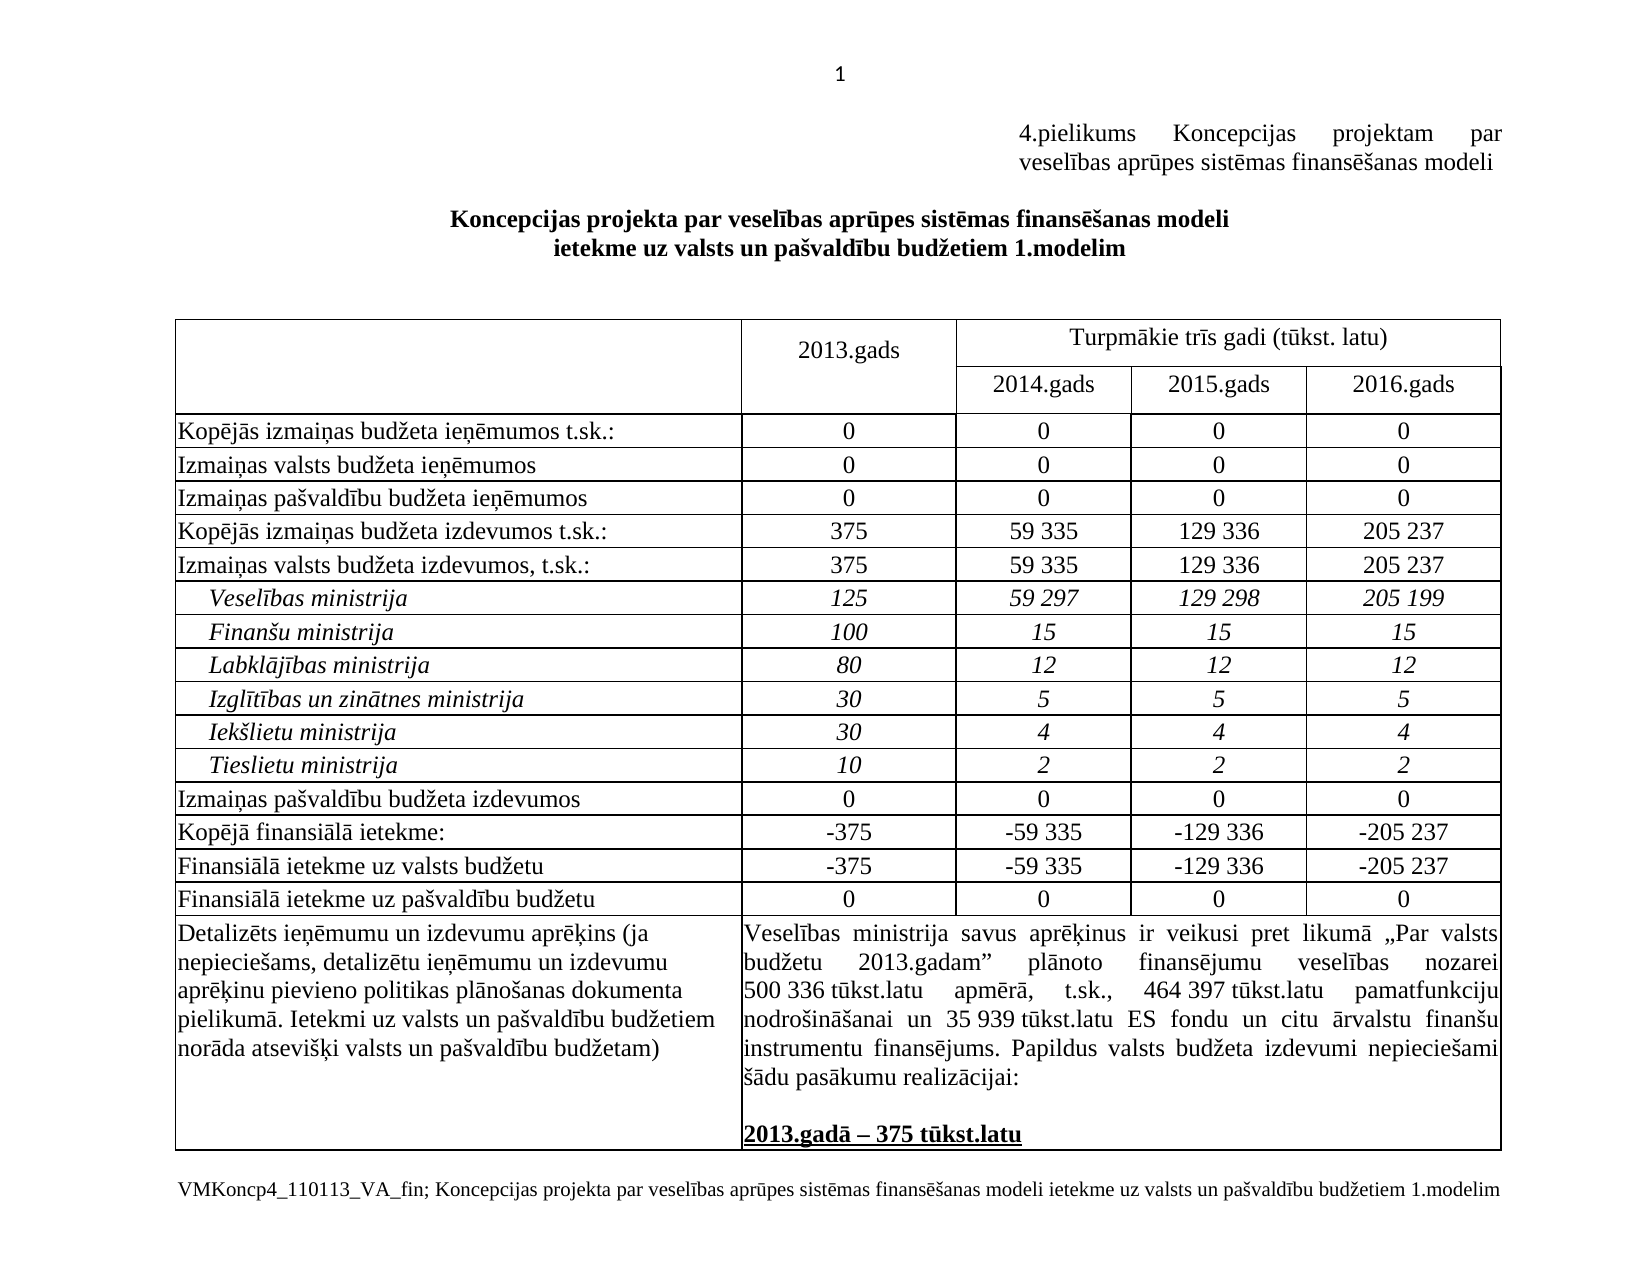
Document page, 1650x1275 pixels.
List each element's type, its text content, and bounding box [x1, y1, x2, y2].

table_cell 4 [1307, 716, 1500, 747]
table_cell 0 [1307, 482, 1500, 513]
table_cell -205 237 [1307, 850, 1500, 881]
table_cell 5 [1132, 682, 1306, 714]
table_cell 205 237 [1307, 548, 1500, 580]
table_cell 0 [743, 415, 955, 447]
table_cell 0 [1307, 415, 1500, 447]
table_cell 4 [957, 716, 1130, 747]
table_cell 129 336 [1132, 548, 1306, 580]
table_cell 0 [957, 783, 1130, 814]
table_cell 2 [957, 749, 1130, 781]
table_cell 15 [1132, 615, 1306, 647]
table_header [176, 320, 741, 413]
table_cell 2 [1132, 749, 1306, 781]
table_cell 375 [743, 515, 955, 547]
table_header 2013.gads [742, 320, 956, 413]
table_cell 205 237 [1307, 515, 1500, 547]
table_cell 4 [1132, 716, 1306, 747]
table_cell 0 [957, 883, 1130, 915]
table_cell 5 [957, 682, 1130, 714]
table_cell 12 [1307, 649, 1500, 681]
table_cell 2016.gads [1307, 367, 1500, 413]
table_cell -375 [743, 816, 955, 848]
table_cell -59 335 [957, 816, 1130, 848]
table_cell -205 237 [1307, 816, 1500, 848]
table_cell Tieslietu ministrija [176, 749, 741, 781]
table_cell Kopējās izmaiņas budžeta ieņēmumos t.sk.: [176, 415, 741, 447]
table_cell 30 [743, 716, 955, 747]
table_cell -59 335 [957, 850, 1130, 881]
table_cell 205 199 [1307, 582, 1500, 614]
table_cell Finansiālā ietekme uz pašvaldību budžetu [176, 883, 741, 915]
table_cell 0 [957, 482, 1130, 513]
table_cell 129 298 [1132, 582, 1306, 614]
table_cell 2015.gads [1132, 367, 1306, 413]
table_cell 59 297 [957, 582, 1130, 614]
table_cell Kopējā finansiālā ietekme: [176, 816, 741, 848]
table_cell Izmaiņas valsts budžeta izdevumos, t.sk.: [176, 548, 741, 580]
table_cell Finansiālā ietekme uz valsts budžetu [176, 850, 741, 881]
table_cell 5 [1307, 682, 1500, 714]
table_cell 80 [743, 649, 955, 681]
table_cell Kopējās izmaiņas budžeta izdevumos t.sk.: [176, 515, 741, 547]
table_cell 10 [743, 749, 955, 781]
table_cell -129 336 [1132, 850, 1306, 881]
table_cell 59 335 [957, 548, 1130, 580]
table_cell 0 [1307, 783, 1500, 814]
table_cell 59 335 [957, 515, 1130, 547]
table_cell 15 [957, 615, 1130, 647]
table_cell Iekšlietu ministrija [176, 716, 741, 747]
table_cell 375 [743, 548, 955, 580]
table_cell 30 [743, 682, 955, 714]
table_cell 0 [1132, 415, 1306, 447]
table_cell 0 [743, 448, 955, 480]
table_cell 0 [743, 783, 955, 814]
table_cell -375 [743, 850, 955, 881]
table_cell Izmaiņas pašvaldību budžeta izdevumos [176, 783, 741, 814]
table_cell Labklājības ministrija [176, 649, 741, 681]
table_cell 0 [1307, 883, 1500, 915]
table_cell 2 [1307, 749, 1500, 781]
table_cell 0 [743, 482, 955, 513]
table_cell 0 [743, 883, 955, 915]
table_cell 0 [1132, 783, 1306, 814]
text 4.pielikums Koncepcijas projektam par veselības aprūpes sistēmas finansēšanas modeli [1019, 118, 1502, 176]
table_cell Izmaiņas pašvaldību budžeta ieņēmumos [176, 482, 741, 513]
table_cell Finanšu ministrija [176, 615, 741, 647]
table_cell Izglītības un zinātnes ministrija [176, 682, 741, 714]
table_cell Veselības ministrija [176, 582, 741, 614]
table_cell 129 336 [1132, 515, 1306, 547]
text Koncepcijas projekta par veselības aprūpes sistēmas finansēšanas modeli [177, 204, 1502, 233]
table_cell 125 [743, 582, 955, 614]
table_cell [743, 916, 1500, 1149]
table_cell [176, 916, 741, 1149]
table_cell 0 [1132, 448, 1306, 480]
table_cell 15 [1307, 615, 1500, 647]
table_cell 0 [957, 414, 1130, 447]
text ietekme uz valsts un pašvaldību budžetiem 1.modelim [177, 233, 1502, 262]
table_cell 0 [1132, 883, 1306, 915]
table_cell 0 [1307, 448, 1500, 480]
table_cell 100 [743, 615, 955, 647]
table_cell -129 336 [1132, 816, 1306, 848]
table_header Turpmākie trīs gadi (tūkst) [957, 320, 1500, 366]
table_cell 12 [957, 649, 1130, 681]
table_cell Izmaiņas valsts budžeta ieņēmumos [176, 448, 741, 480]
table_cell 2014.gads [957, 367, 1131, 413]
table_cell 0 [957, 448, 1130, 480]
table_cell 12 [1132, 649, 1306, 681]
table_cell 0 [1132, 482, 1306, 513]
